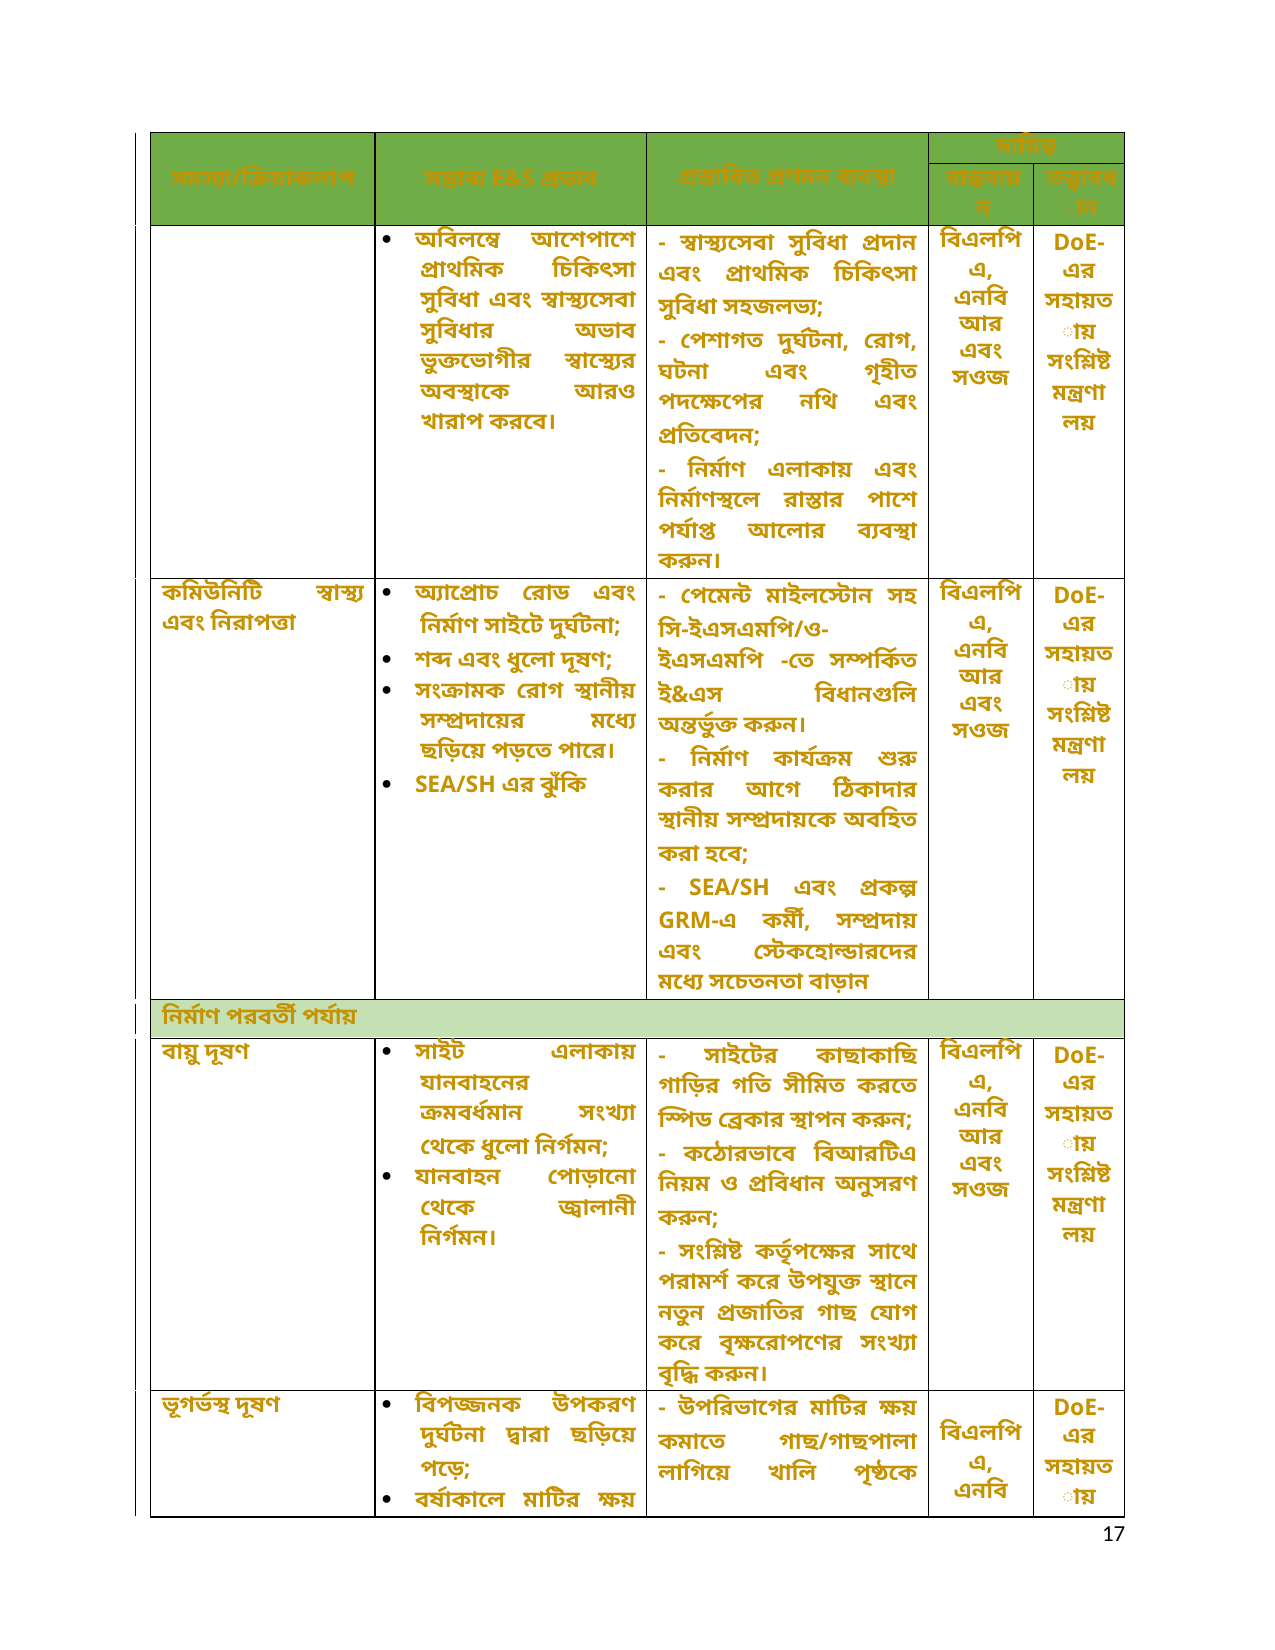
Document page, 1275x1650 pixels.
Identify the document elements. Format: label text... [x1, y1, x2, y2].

table_cell অ্যাপ্রোচ রোড এবং নির্মাণ সাইটে দুর্ঘটনা; শব্দ এবং ধুলো দূষণ; সংক্রামক রোগ স্থানীয় সম্প্রদায়ের মধ্যে ছড়িয়ে পড়তে পারে। SEA/SH এর ঝুঁকি [376, 579, 646, 999]
table_header প্রস্তাবিত প্রশমন ব্যবস্থা [647, 133, 928, 225]
table_cell নির্মাণ পরবর্তী পর্যায় [151, 1000, 1124, 1037]
table_cell ভূগর্ভস্থ দূষণ [151, 1391, 374, 1516]
table_cell - সাইটের কাছাকাছি গাড়ির গতি সীমিত করতে স্পিড ব্রেকার স্থাপন করুন; - কঠোরভাবে বিআরটিএ নিয়ম ও প্রবিধান অনুসরণ করুন; - সংশ্লিষ্ট কর্তৃপক্ষের সাথে পরামর্শ করে উপযুক্ত স্থানে নতুন প্রজাতির গাছ যোগ করে বৃক্ষরোপণের সংখ্যা বৃদ্ধি করুন। [647, 1039, 928, 1390]
table_cell অবিলম্বে আশেপাশে প্রাথমিক চিকিৎসা সুবিধা এবং স্বাস্থ্যসেবা সুবিধার অভাব ভুক্তভোগীর স্বাস্থ্যের অবস্থাকে আরও খারাপ করবে। [376, 226, 646, 578]
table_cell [647, 1391, 928, 1516]
table_cell DoE-এর সহায়তায় সংশ্লিষ্ট মন্ত্রণালয় [1034, 1391, 1124, 1516]
table_cell তত্ত্বাবধান [1034, 164, 1124, 225]
table_cell - স্বাস্থ্যসেবা সুবিধা প্রদান এবং প্রাথমিক চিকিৎসা সুবিধা সহজলভ্য; - পেশাগত দুর্ঘটনা, রোগ, ঘটনা এবং গৃহীত পদক্ষেপের নথি এবং প্রতিবেদন; - নির্মাণ এলাকায় এবং নির্মাণস্থলে রাস্তার পাশে পর্যাপ্ত আলোর ব্যবস্থা করুন। [647, 226, 928, 578]
table_cell বিএলপিএ, এনবিআর এবং সওজ [929, 1039, 1033, 1390]
table_cell - পেমেন্ট মাইলস্টোন সহ সি-ইএসএমপি/ও-ইএসএমপি -তে সম্পর্কিত ই&এস বিধানগুলি অন্তর্ভুক্ত করুন। - নির্মাণ কার্যক্রম শুরু করার আগে ঠিকাদার স্থানীয় সম্প্রদায়কে অবহিত করা হবে; - SEA/SH এবং প্রকল্প GRM-এ কর্মী, সম্প্রদায় এবং স্টেকহোল্ডারদের মধ্যে সচেতনতা বাড়ান [647, 579, 928, 999]
table_cell কমিউনিটি স্বাস্থ্য এবং নিরাপত্তা [151, 579, 374, 999]
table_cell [376, 1391, 646, 1516]
table_cell বিএলপিএ, এনবিআর এবং সওজ [929, 226, 1033, 578]
table_cell DoE-এর সহায়তায় সংশ্লিষ্ট মন্ত্রণালয় [1034, 1039, 1124, 1390]
table_header সম্ভাব্য E&S প্রভাব [376, 133, 646, 225]
table_cell DoE-এর সহায়তায় সংশ্লিষ্ট মন্ত্রণালয় [1034, 579, 1124, 999]
table_cell বাস্তবায়ন [929, 164, 1033, 225]
table_cell সাইট এলাকায় যানবাহনের ক্রমবর্ধমান সংখ্যা থেকে ধুলো নির্গমন; যানবাহন পোড়ানো থেকে জ্বালানী নির্গমন। [376, 1039, 646, 1390]
table_cell DoE-এর সহায়তায় সংশ্লিষ্ট মন্ত্রণালয় [1034, 226, 1124, 578]
table_cell বায়ু দূষণ [151, 1039, 374, 1390]
table_cell বিএলপিএ, এনবিআর এবং সওজ [929, 1391, 1033, 1516]
table_cell বিএলপিএ, এনবিআর এবং সওজ [929, 579, 1033, 999]
table_header সমস্যা/ক্রিয়াকলাপ [151, 133, 374, 225]
table_header দায়িত্ব [929, 133, 1124, 163]
